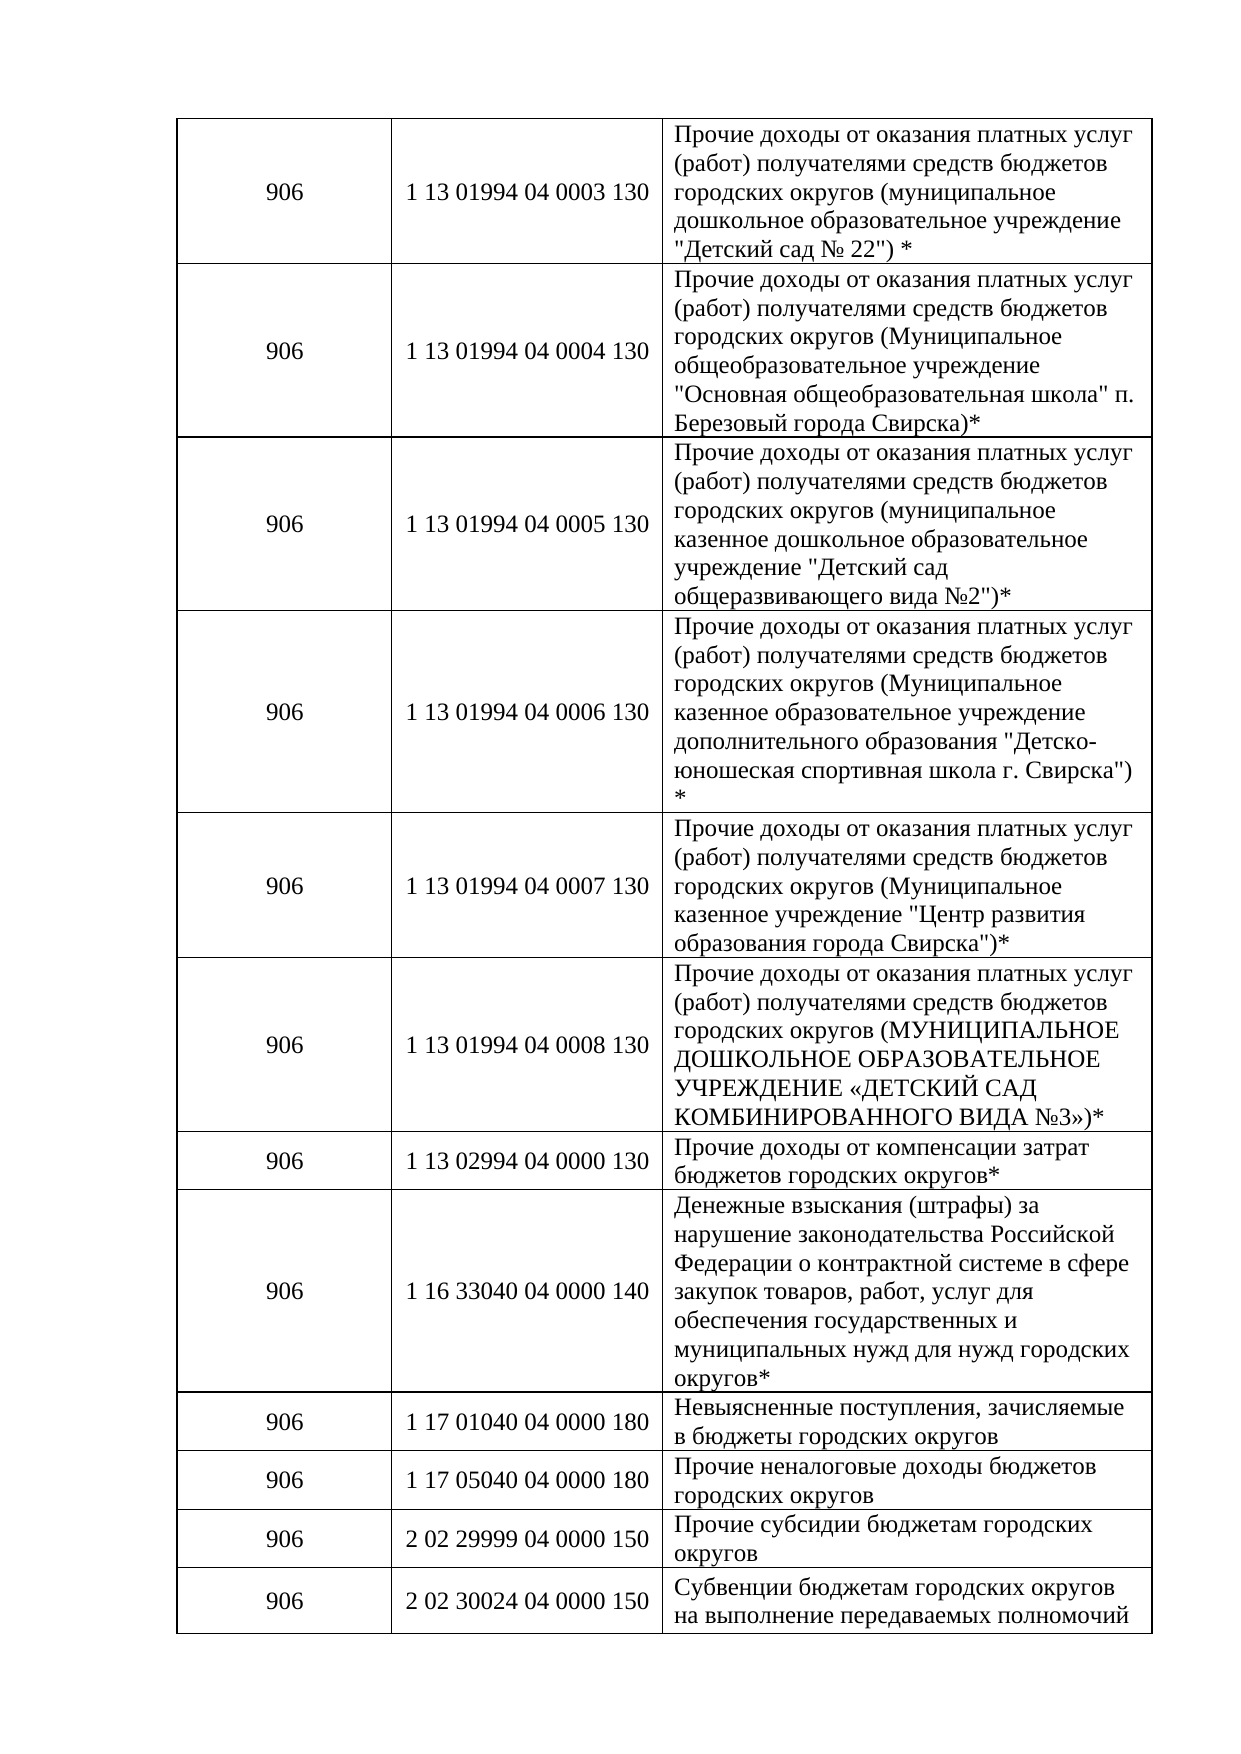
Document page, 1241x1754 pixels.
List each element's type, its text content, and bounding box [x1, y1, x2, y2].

table_cell 1 16 33040 04 0000 140 [392, 1190, 662, 1391]
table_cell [663, 1568, 1151, 1633]
table_cell Прочие субсидии бюджетам городских округов [663, 1510, 1151, 1567]
table_cell 1 13 02994 04 0000 130 [392, 1132, 662, 1189]
table_cell 906 [178, 611, 391, 812]
table_cell 906 [178, 1190, 391, 1391]
table_cell Прочие неналоговые доходы бюджетов городских округов [663, 1451, 1151, 1508]
table_cell 1 13 01994 04 0005 130 [392, 438, 662, 610]
table_cell Прочие доходы от оказания платных услуг (работ) получателями средств бюджетов городских округов (муниципальное казенное дошкольное образовательное учреждение "Детский сад общеразвивающего вида №2")* [663, 438, 1151, 610]
table_cell 906 [178, 813, 391, 957]
table_cell 906 [178, 1568, 391, 1633]
table_cell 1 13 01994 04 0007 130 [392, 813, 662, 957]
table_cell Прочие доходы от оказания платных услуг (работ) получателями средств бюджетов городских округов (МУНИЦИПАЛЬНОЕ ДОШКОЛЬНОЕ ОБРАЗОВАТЕЛЬНОЕ УЧРЕЖДЕНИЕ «ДЕТСКИЙ САД КОМБИНИРОВАННОГО ВИДА №3»)* [663, 958, 1151, 1131]
table_cell 906 [178, 1510, 391, 1567]
table_cell Прочие доходы от оказания платных услуг (работ) получателями средств бюджетов городских округов (Муниципальное общеобразовательное учреждение "Основная общеобразовательная школа" п. Березовый города Свирска)* [663, 264, 1151, 436]
table_cell Невыясненные поступления, зачисляемые в бюджеты городских округов [663, 1393, 1151, 1450]
table_cell 906 [178, 958, 391, 1131]
table_cell 1 13 01994 04 0006 130 [392, 611, 662, 812]
table_cell 2 02 29999 04 0000 150 [392, 1510, 662, 1567]
table_cell Прочие доходы от оказания платных услуг (работ) получателями средств бюджетов городских округов (муниципальное дошкольное образовательное учреждение "Детский сад № 22") * [663, 119, 1151, 263]
table_cell 906 [178, 1393, 391, 1450]
table_cell 906 [178, 438, 391, 610]
table_cell Денежные взыскания (штрафы) за нарушение законодательства Российской Федерации о контрактной системе в сфере закупок товаров, работ, услуг для обеспечения государственных и муниципальных нужд для нужд городских округов* [663, 1190, 1151, 1391]
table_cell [392, 1568, 662, 1633]
table_cell Прочие доходы от оказания платных услуг (работ) получателями средств бюджетов городских округов (Муниципальное казенное образовательное учреждение дополнительного образования "Детско-юношеская спортивная школа г. Свирска") * [663, 611, 1151, 812]
table_cell 1 17 05040 04 0000 180 [392, 1451, 662, 1508]
table_cell 906 [178, 1451, 391, 1508]
table_cell 906 [178, 264, 391, 436]
table_cell 1 13 01994 04 0008 130 [392, 958, 662, 1131]
table_cell Прочие доходы от оказания платных услуг (работ) получателями средств бюджетов городских округов (Муниципальное казенное учреждение "Центр развития образования города Свирска")* [663, 813, 1151, 957]
table_cell 1 13 01994 04 0004 130 [392, 264, 662, 436]
table_cell 1 17 01040 04 0000 180 [392, 1393, 662, 1450]
table_cell Прочие доходы от компенсации затрат бюджетов городских округов* [663, 1132, 1151, 1189]
table_cell 906 [178, 1132, 391, 1189]
table_cell 906 [178, 119, 391, 263]
table_cell 1 13 01994 04 0003 130 [392, 119, 662, 263]
